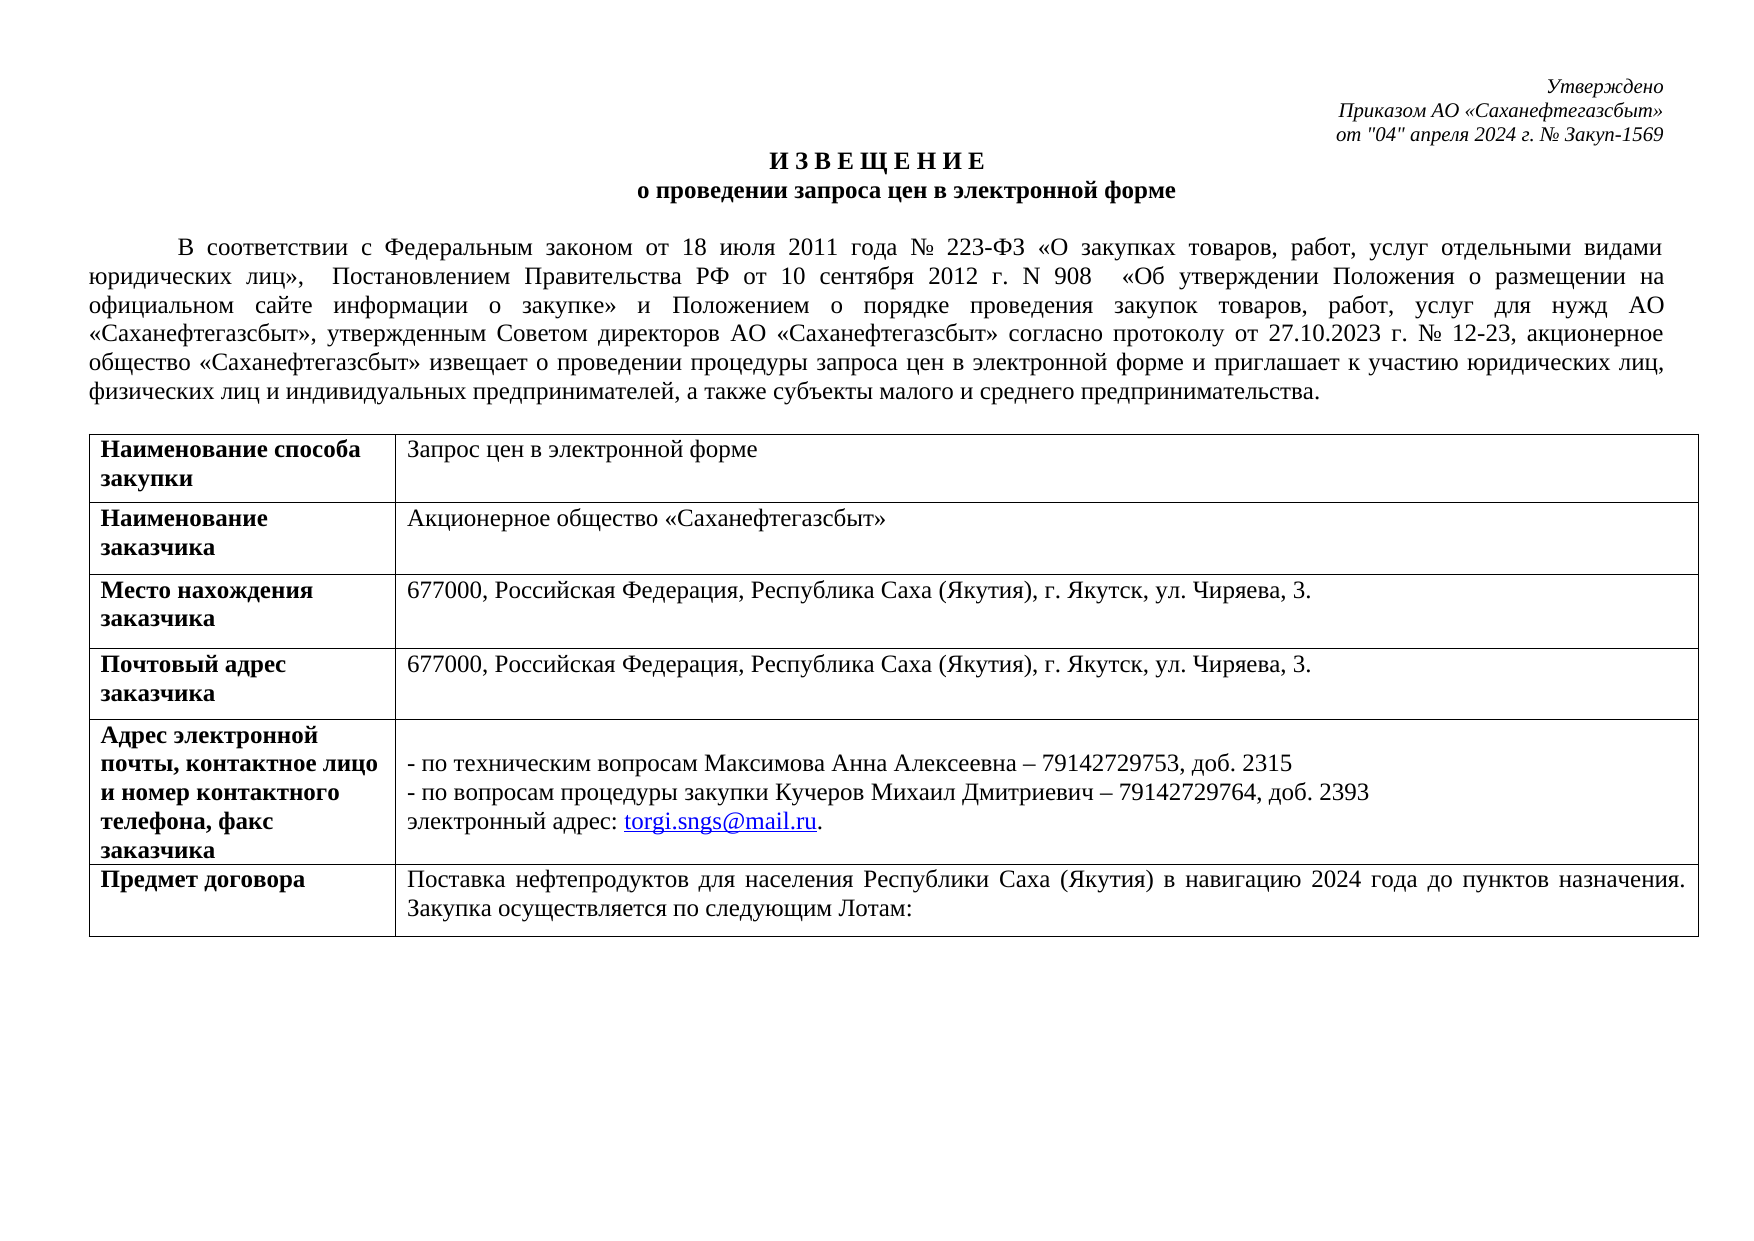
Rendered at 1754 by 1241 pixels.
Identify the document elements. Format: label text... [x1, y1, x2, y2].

text Приказом АО «Саханефтегазсбыт» [89, 98, 1665, 122]
table_cell Место нахождения заказчика [90, 575, 395, 648]
table_cell Адрес электронной почты, контактное лицо и номер контактного телефона, факс заказчика [90, 720, 395, 863]
text И З В Е Щ Е Н И Е [89, 146, 1665, 175]
table_cell Наименование заказчика [90, 503, 395, 574]
table_header Наименование способа закупки [90, 435, 395, 502]
table_cell 677000, Российская Федерация, Республика Саха (Якутия), г. Якутск, ул. Чиряева, 3. [396, 575, 1698, 648]
table_cell 677000, Российская Федерация, Республика Саха (Якутия), г. Якутск, ул. Чиряева, 3. [396, 649, 1698, 719]
table_cell Поставка нефтепродуктов для населения Республики Саха (Якутия) в навигацию 2024 года до пунктов назначения. Закупка осуществляется по следующим Лотам: [396, 865, 1698, 936]
table_cell Почтовый адрес заказчика [90, 649, 395, 719]
table_cell Акционерное общество «Саханефтегазсбыт» [396, 503, 1698, 574]
text В соответствии с Федеральным законом от 18 июля 2011 года № 223-ФЗ «О закупках товаров, работ, услуг отдельными видами юридических лиц», Постановлением Правительства РФ от 10 сентября 2012 г. N 908 «Об утверждении Положения о размещении на официальном сайте информации о закупке» и Положением о порядке проведения закупок товаров, работ, услуг для нужд АО «Саханефтегазсбыт», утвержденным Советом директоров АО «Саханефтегазсбыт» согласно протоколу от 27.10.2023 г. № 12-23, акционерное общество «Саханефтегазсбыт» извещает о проведении процедуры запроса цен в электронной форме и приглашает к участию юридических лиц, физических лиц и индивидуальных предпринимателей, а также субъекты малого и среднего предпринимательства. [89, 232, 1665, 405]
text Утверждено [89, 74, 1665, 98]
table_cell Предмет договора [90, 865, 395, 936]
text от "04" апреля 2024 г. № Закуп-1569 [89, 122, 1665, 146]
text о проведении запроса цен в электронной форме [89, 175, 1665, 203]
table_cell - по техническим вопросам Максимова Анна Алексеевна – 79142729753, доб. 2315 - по вопросам процедуры закупки Кучеров Михаил Дмитриевич – 79142729764, доб. 2393 электронный адрес: torgi.sngs@mail.ru. [396, 720, 1698, 863]
table_header Запрос цен в электронной форме [396, 435, 1698, 502]
